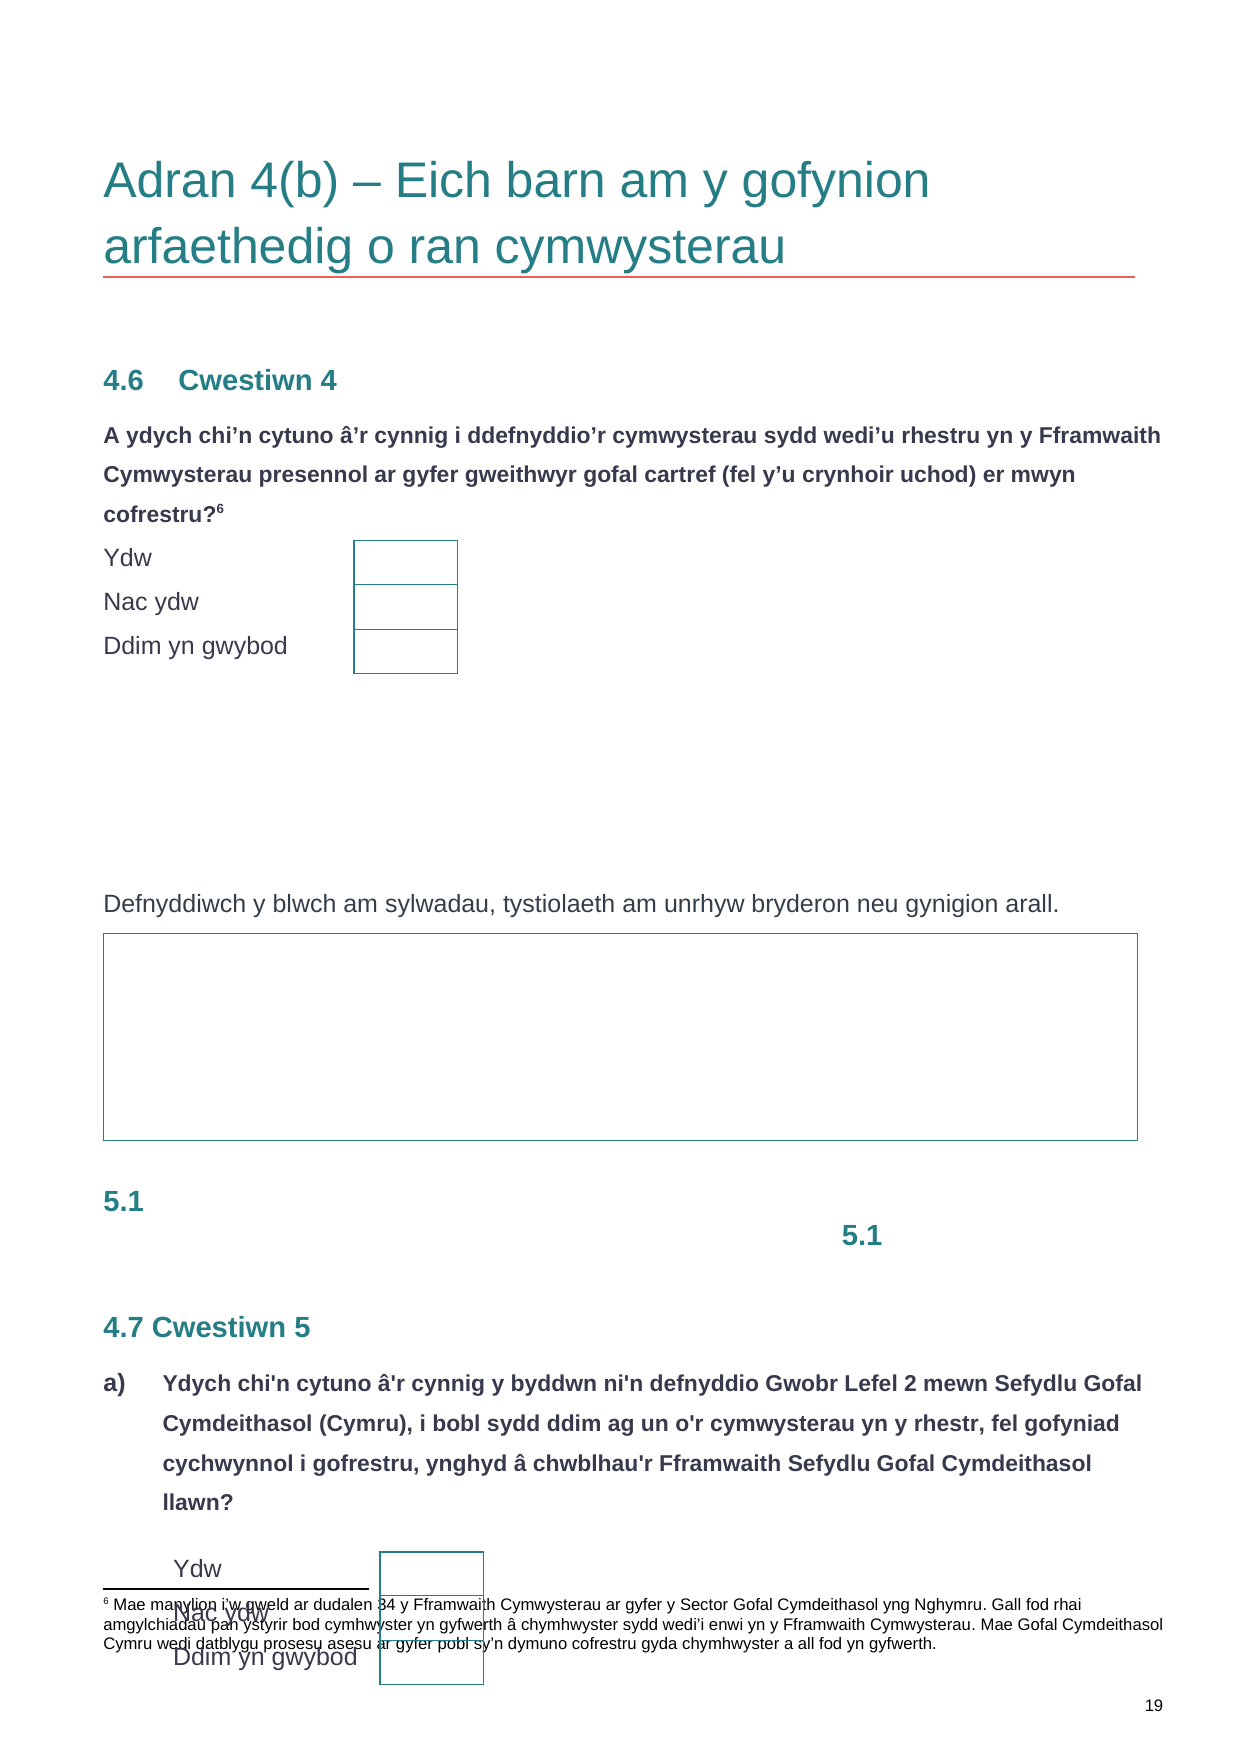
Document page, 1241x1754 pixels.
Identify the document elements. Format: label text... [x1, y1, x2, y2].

text A ydych chi’n cytuno â’r cynnig i ddefnyddio’r cymwysterau sydd wedi’u rhestru yn y Fframwaith Cymwysterau presennol ar gyfer gweithwyr gofal cartref (fel y’u crynhoir uchod) er mwyn cofrestru? [103, 422, 1163, 527]
subtitle Adran 4(b) – Eich barn am y gofynion arfaethedig o ran cymwysterau [103, 150, 1135, 276]
table_header Ydw [162, 1551, 379, 1595]
table_cell [355, 630, 457, 672]
table_cell [381, 1641, 483, 1683]
table_cell [355, 585, 457, 628]
table_cell Nac ydw [162, 1595, 379, 1639]
table_header [104, 934, 1137, 1140]
subtitle 4.7 Cwestiwn 5 [103, 1310, 1135, 1343]
subtitle 4.6 Cwestiwn 4 [103, 363, 1135, 397]
table_header [355, 541, 457, 584]
table_cell Ddim yn gwybod [92, 629, 353, 672]
table_header [381, 1553, 483, 1595]
table_cell [381, 1596, 483, 1639]
table_cell Nac ydw [92, 584, 353, 628]
table_cell Ddim yn gwybod [162, 1640, 379, 1683]
list Ydych chi'n cytuno â'r cynnig y byddwn ni'n defnyddio Gwobr Lefel 2 mewn Sefydlu Gofal Cymdeithasol (Cymru), i bobl sydd ddim ag un o'r cymwysterau yn y rhestr, fel gofyniad cychwynnol i gofrestru, ynghyd â chwblhau'r Fframwaith Sefydlu Gofal Cymdeithasol llawn? [103, 1368, 1163, 1516]
table_header Ydw [92, 540, 353, 584]
text Defnyddiwch y blwch am sylwadau, tystiolaeth am unrhyw bryderon neu gynigion arall.Defnyddiwch y blwch am sylwadau, tystiolaeth am unrhyw bryderon neu gynigion arall.Defnyddiwch y blwch am sylwadau, tystiolaeth am unrhyw bryderon neu gynigion arall.Defnyddiwch y blwch am sylwadau, tystiolaeth am unrhyw bryderon neu gynigion arall. [103, 889, 1163, 918]
